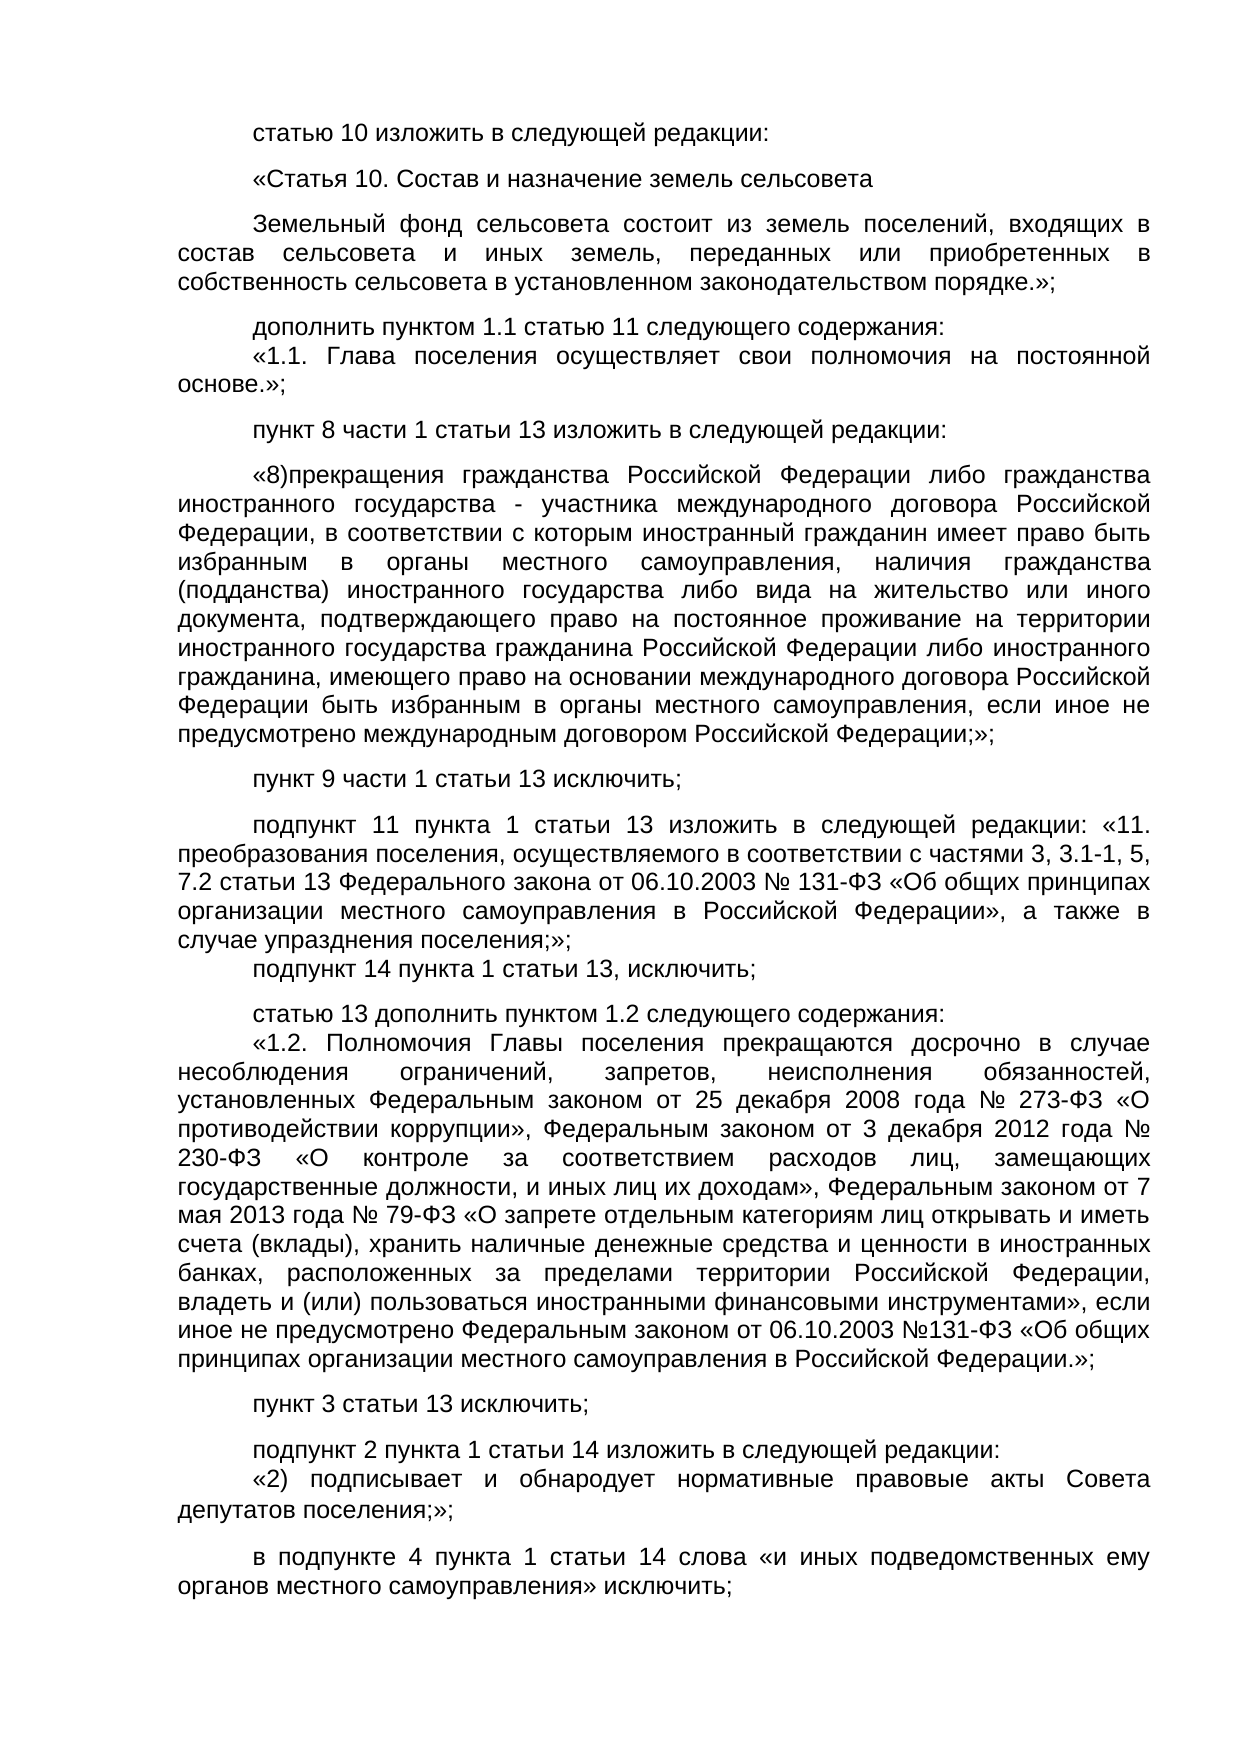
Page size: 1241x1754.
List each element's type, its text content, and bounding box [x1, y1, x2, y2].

text «1.1. Глава поселения осуществляет свои полномочия на постоянной основе.»; [177, 341, 1152, 398]
text подпункт 11 пункта 1 статьи 13 изложить в следующей редакции: «11. преобразования поселения, осуществляемого в соответствии с частями 3, 3.1-1, 5, 7.2 статьи 13 Федерального закона от 06.10.2003 № 131-ФЗ «Об общих принципах организации местного самоуправления в Российской Федерации», а также в случае упразднения поселения;»; [177, 810, 1152, 953]
text Земельный фонд сельсовета состоит из земель поселений, входящих в состав сельсовета и иных земель, переданных или приобретенных в собственность сельсовета в установленном законодательством порядке.»; [177, 209, 1152, 295]
text статью 13 дополнить пунктом 1.2 следующего содержания: [177, 999, 1152, 1028]
text в подпункте 4 пункта 1 статьи 14 слова «и иных подведомственных ему органов местного самоуправления» исключить; [177, 1542, 1152, 1600]
text подпункт 14 пункта 1 статьи 13, исключить; [177, 953, 1152, 982]
text «2) подписывает и обнародует нормативные правовые акты Совета депутатов поселения;»; [177, 1463, 1152, 1523]
text «8)прекращения гражданства Российской Федерации либо гражданства иностранного государства - участника международного договора Российской Федерации, в соответствии с которым иностранный гражданин имеет право быть избранным в органы местного самоуправления, наличия гражданства (подданства) иностранного государства либо вида на жительство или иного документа, подтверждающего право на постоянное проживание на территории иностранного государства гражданина Российской Федерации либо иностранного гражданина, имеющего право на основании международного договора Российской Федерации быть избранным в органы местного самоуправления, если иное не предусмотрено международным договором Российской Федерации;»; [177, 460, 1152, 748]
text статью 10 изложить в следующей редакции: [177, 118, 1152, 147]
text подпункт 2 пункта 1 статьи 14 изложить в следующей редакции: [177, 1435, 1152, 1463]
text «1.2. Полномочия Главы поселения прекращаются досрочно в случае несоблюдения ограничений, запретов, неисполнения обязанностей, установленных Федеральным законом от 25 декабря 2008 года № 273-ФЗ «О противодействии коррупции», Федеральным законом от 3 декабря 2012 года № 230-ФЗ «О контроле за соответствием расходов лиц, замещающих государственные должности, и иных лиц их доходам», Федеральным законом от 7 мая 2013 года № 79-ФЗ «О запрете отдельным категориям лиц открывать и иметь счета (вклады), хранить наличные денежные средства и ценности в иностранных банках, расположенных за пределами территории Российской Федерации, владеть и (или) пользоваться иностранными финансовыми инструментами», если иное не предусмотрено Федеральным законом от 06.10.2003 №131-ФЗ «Об общих принципах организации местного самоуправления в Российской Федерации.»; [177, 1028, 1152, 1373]
text пункт 9 части 1 статьи 13 исключить; [177, 764, 1152, 793]
text пункт 3 статьи 13 исключить; [177, 1389, 1152, 1418]
text «Статья 10. Состав и назначение земель сельсовета [177, 163, 1152, 192]
text пункт 8 части 1 статьи 13 изложить в следующей редакции: [177, 415, 1152, 443]
text дополнить пунктом 1.1 статью 11 следующего содержания: [177, 312, 1152, 341]
